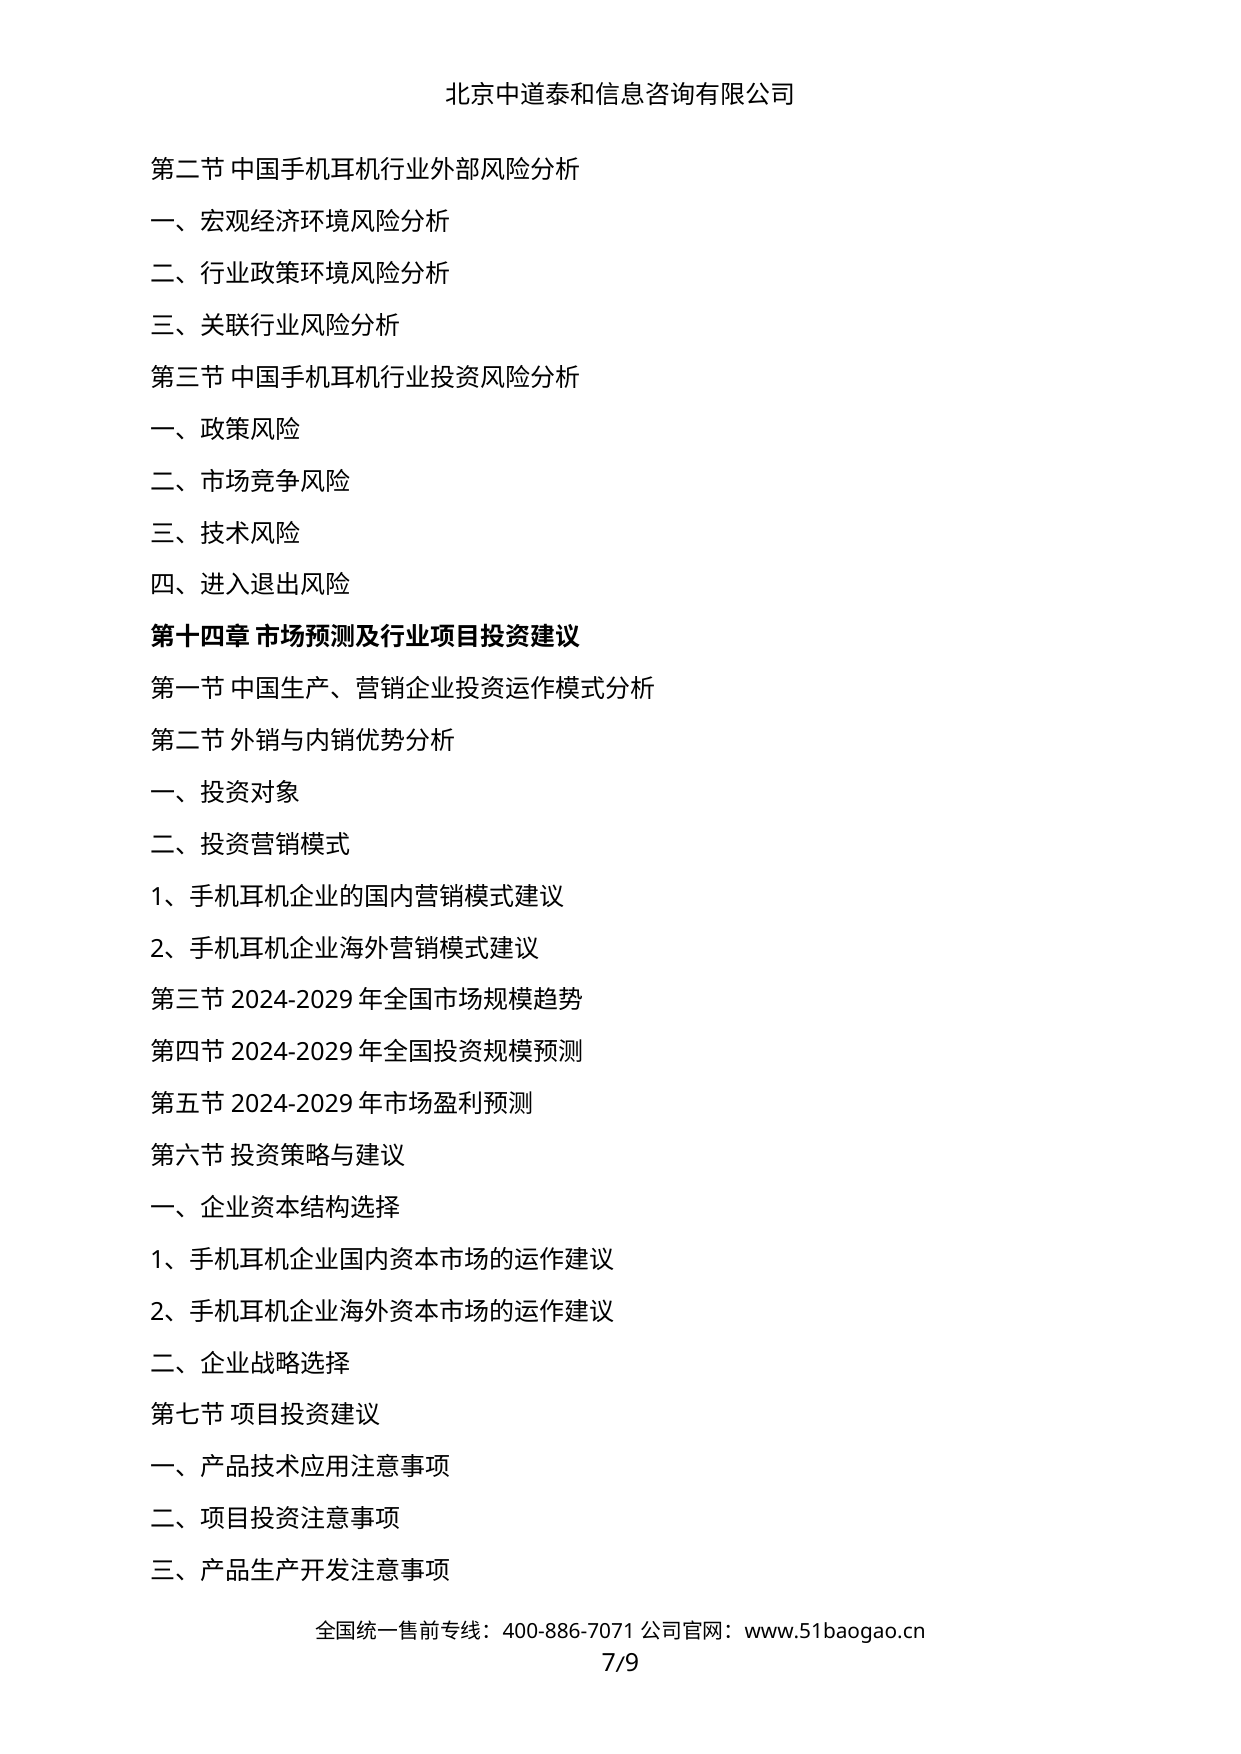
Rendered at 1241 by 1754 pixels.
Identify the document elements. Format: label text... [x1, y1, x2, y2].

text 二、市场竞争风险 [150, 461, 1090, 497]
text 第二节 中国手机耳机行业外部风险分析 [150, 150, 1090, 186]
text 第七节 项目投资建议 [150, 1395, 1090, 1431]
text 第二节 外销与内销优势分析 [150, 721, 1090, 757]
text 三、产品生产开发注意事项 [150, 1551, 1090, 1587]
text 一、产品技术应用注意事项 [150, 1447, 1090, 1483]
text 2、手机耳机企业海外营销模式建议 [150, 928, 1090, 964]
text 第四节 2024-2029年全国投资规模预测 [150, 1032, 1090, 1068]
text 第一节 中国生产、营销企业投资运作模式分析 [150, 669, 1090, 705]
text 四、进入退出风险 [150, 565, 1090, 601]
text 二、项目投资注意事项 [150, 1499, 1090, 1535]
text 一、投资对象 [150, 772, 1090, 809]
text 二、企业战略选择 [150, 1343, 1090, 1379]
text 一、宏观经济环境风险分析 [150, 202, 1090, 238]
text 1、手机耳机企业国内资本市场的运作建议 [150, 1239, 1090, 1276]
text 第三节 2024-2029年全国市场规模趋势 [150, 980, 1090, 1016]
text 一、政策风险 [150, 409, 1090, 446]
text 三、关联行业风险分析 [150, 306, 1090, 342]
text 一、企业资本结构选择 [150, 1187, 1090, 1224]
text 2、手机耳机企业海外资本市场的运作建议 [150, 1291, 1090, 1327]
text 第十四章 市场预测及行业项目投资建议 [150, 617, 1090, 653]
text 1、手机耳机企业的国内营销模式建议 [150, 876, 1090, 912]
text 第三节 中国手机耳机行业投资风险分析 [150, 357, 1090, 394]
text 第五节 2024-2029年市场盈利预测 [150, 1084, 1090, 1120]
text 二、行业政策环境风险分析 [150, 254, 1090, 290]
text 第六节 投资策略与建议 [150, 1136, 1090, 1172]
text 二、投资营销模式 [150, 824, 1090, 861]
text 三、技术风险 [150, 513, 1090, 549]
